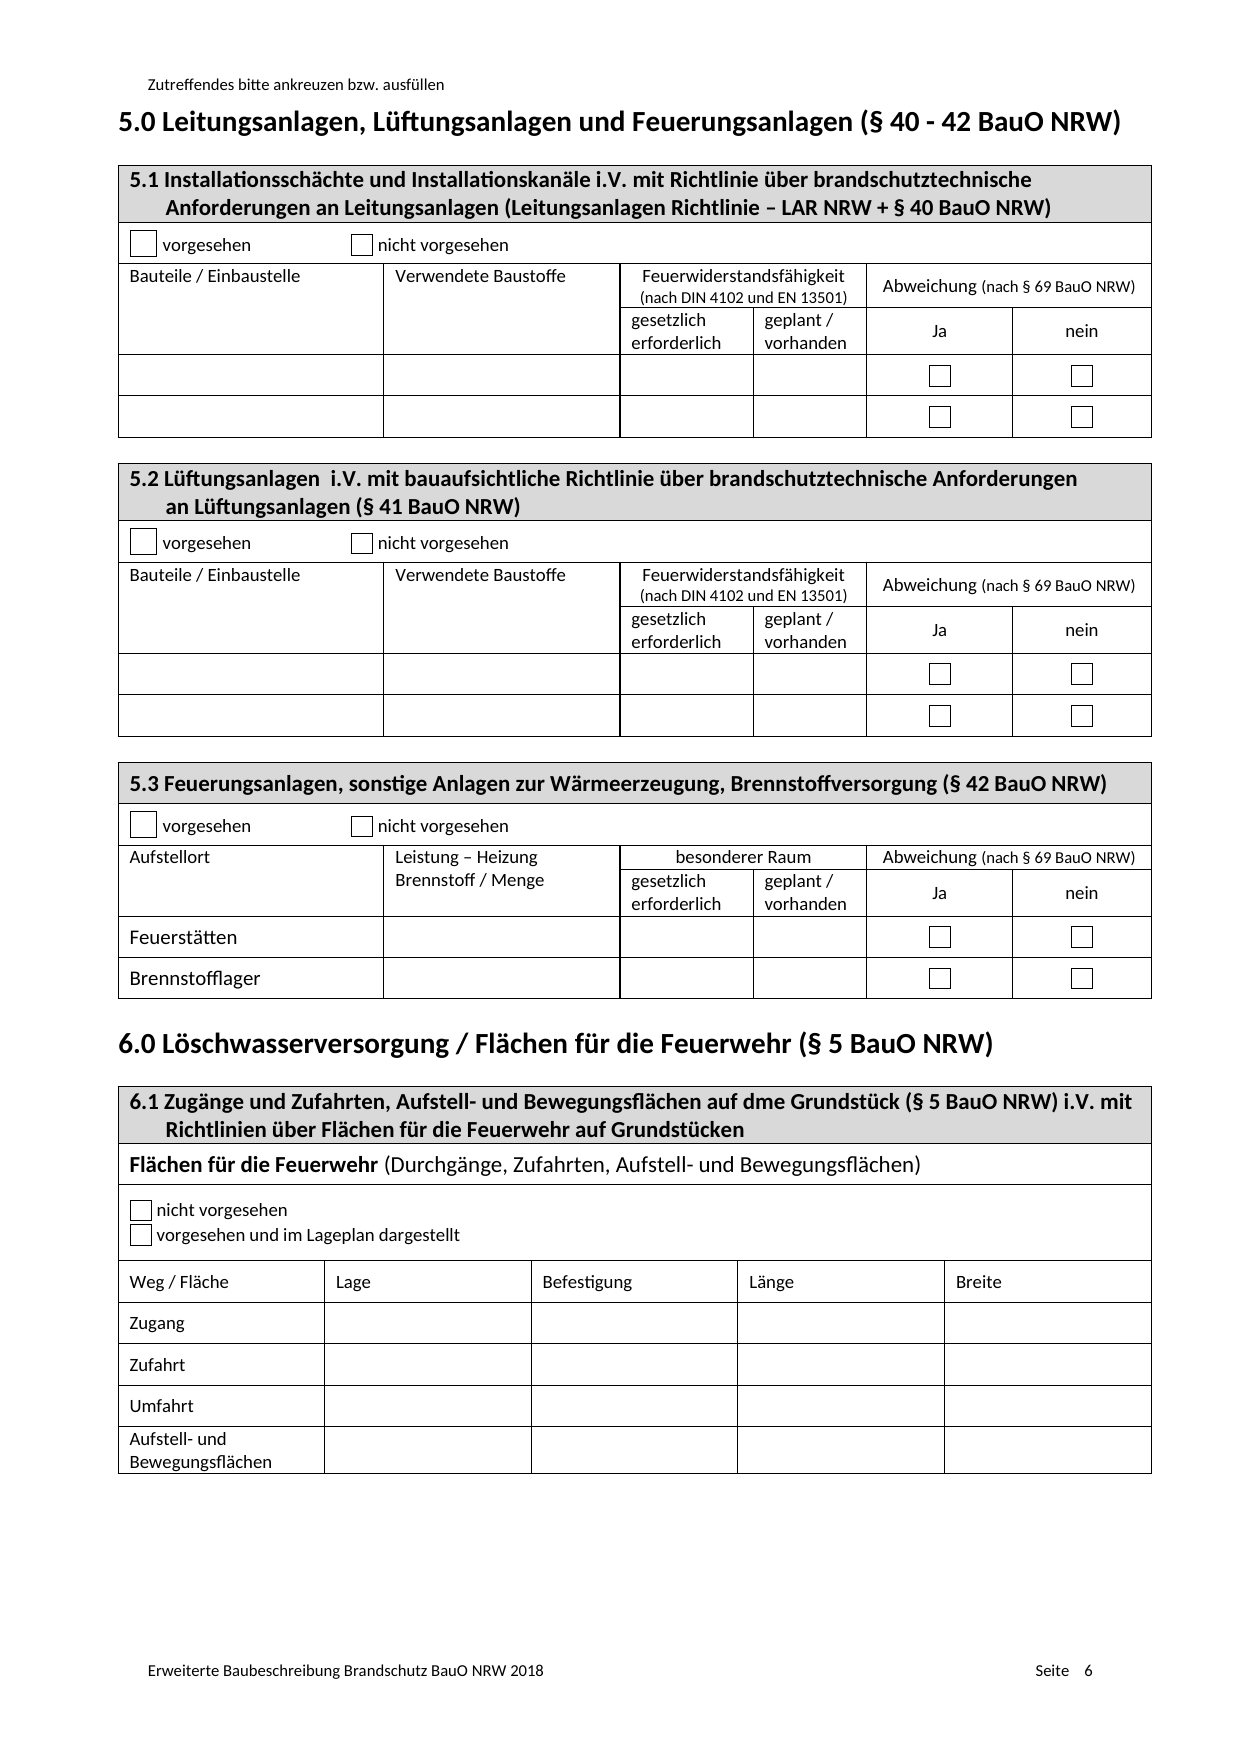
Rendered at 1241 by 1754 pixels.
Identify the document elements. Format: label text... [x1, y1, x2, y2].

table_cell besonderer Raum [621, 846, 866, 869]
table_cell Brennstofflager [119, 958, 383, 998]
table_cell geplant / vorhanden [754, 607, 866, 653]
table_cell [621, 958, 753, 998]
table_cell [621, 654, 753, 694]
table_cell [325, 1303, 531, 1343]
table_cell [325, 1344, 531, 1384]
table_cell Ja [867, 870, 1012, 916]
table_cell [945, 1386, 1151, 1426]
table_cell [1013, 917, 1151, 957]
table_cell Zufahrt [119, 1344, 324, 1384]
table_cell [1013, 654, 1151, 694]
table_cell gesetzlich erforderlich [621, 308, 753, 354]
table_cell geplant / vorhanden [754, 870, 866, 916]
table_cell Ja [867, 607, 1012, 653]
table_cell [384, 917, 619, 957]
table_cell Zugang [119, 1303, 324, 1343]
table_cell Abweichung (nach § 69 BauO NRW) [867, 264, 1151, 307]
table_cell [754, 654, 866, 694]
table_cell Abweichung (nach § 69 BauO NRW) [867, 563, 1151, 606]
table_cell Verwendete Baustoffe [384, 563, 619, 653]
table_cell [384, 695, 619, 736]
table_cell Abweichung (nach § 69 BauO NRW) [867, 846, 1151, 869]
table_cell vorgesehen nicht vorgesehen [119, 521, 1151, 562]
table_cell [754, 355, 866, 395]
table_cell Bauteile / Einbaustelle [119, 563, 383, 653]
table_cell [384, 396, 619, 437]
table_cell Feuerstätten [119, 917, 383, 957]
table_cell [867, 695, 1012, 736]
table_header 5.3 Feuerungsanlagen, sonstige Anlagen zur Wärmeerzeugung, Brennstoffversorgung (§ 42 BauO NRW) [119, 763, 1151, 803]
table_cell [867, 958, 1012, 998]
table_cell [384, 958, 619, 998]
table_cell Befestigung [532, 1261, 737, 1302]
table_cell [1013, 958, 1151, 998]
table_cell [867, 917, 1012, 957]
table_cell [867, 355, 1012, 395]
table_cell geplant / vorhanden [754, 308, 866, 354]
text 6.0 Löschwasserversorgung / Flächen für die Feuerwehr (§ 5 BauO NRW) [118, 1025, 1152, 1060]
table_cell [754, 396, 866, 437]
table_cell gesetzlich erforderlich [621, 607, 753, 653]
table_cell [945, 1344, 1151, 1384]
table_cell [1013, 396, 1151, 437]
table_cell gesetzlich erforderlich [621, 870, 753, 916]
table_cell [532, 1386, 737, 1426]
table_cell nein [1013, 308, 1151, 354]
table_cell Bauteile / Einbaustelle [119, 264, 383, 354]
table_cell [738, 1427, 944, 1473]
table_cell [738, 1344, 944, 1384]
text 5.0 Leitungsanlagen, Lüftungsanlagen und Feuerungsanlagen (§ 40 - 42 BauO NRW) [118, 103, 1152, 139]
table_cell [119, 654, 383, 694]
table_cell [532, 1303, 737, 1343]
table_cell [945, 1303, 1151, 1343]
table_cell Feuerwiderstandsfähigkeit (nach DIN 4102 und EN 13501) [621, 563, 866, 606]
table_cell [621, 396, 753, 437]
table_cell nicht vorgesehen vorgesehen und im Lageplan dargestellt [119, 1185, 1151, 1260]
table_cell [532, 1344, 737, 1384]
table_cell [738, 1386, 944, 1426]
table_cell vorgesehen nicht vorgesehen [119, 223, 1151, 263]
table_cell [119, 396, 383, 437]
table_cell Länge [738, 1261, 944, 1302]
table_cell [621, 917, 753, 957]
table_cell [867, 396, 1012, 437]
table_cell [754, 695, 866, 736]
table_cell Breite [945, 1261, 1151, 1302]
table_cell [119, 695, 383, 736]
table_cell [867, 654, 1012, 694]
table_cell Ja [867, 308, 1012, 354]
table_cell Leistung – Heizung Brennstoff / Menge [384, 846, 619, 916]
table_cell [119, 355, 383, 395]
table_cell vorgesehen nicht vorgesehen [119, 804, 1151, 845]
table_header 6.1 Zugänge und Zufahrten, Aufstell- und Bewegungsflächen auf dme Grundstück (§ 5 BauO NRW) i.V. mit Richtlinien über Flächen für die Feuerwehr auf Grundstücken [119, 1087, 1151, 1143]
table_cell [1013, 695, 1151, 736]
table_cell Aufstell- und Bewegungsflächen [119, 1427, 324, 1473]
table_header 5.1 Installationsschächte und Installationskanäle i.V. mit Richtlinie über brandschutztechnische Anforderungen an Leitungsanlagen (Leitungsanlagen Richtlinie – LAR NRW + § 40 BauO NRW) [119, 166, 1151, 222]
table_cell [384, 654, 619, 694]
table_cell [754, 917, 866, 957]
table_header 5.2 Lüftungsanlagen i.V. mit bauaufsichtliche Richtlinie über brandschutztechnische Anforderungen an Lüftungsanlagen (§ 41 BauO NRW) [119, 464, 1151, 520]
table_cell [325, 1427, 531, 1473]
table_cell [325, 1386, 531, 1426]
table_cell Verwendete Baustoffe [384, 264, 619, 354]
table_cell [754, 958, 866, 998]
table_cell [532, 1427, 737, 1473]
table_cell [621, 695, 753, 736]
table_cell nein [1013, 607, 1151, 653]
table_cell nein [1013, 870, 1151, 916]
table_cell [621, 355, 753, 395]
table_cell Weg / Fläche [119, 1261, 324, 1302]
table_cell [1013, 355, 1151, 395]
table_cell Umfahrt [119, 1386, 324, 1426]
table_cell Flächen für die Feuerwehr (Durchgänge, Zufahrten, Aufstell- und Bewegungsflächen) [119, 1144, 1151, 1184]
table_cell [738, 1303, 944, 1343]
table_cell Lage [325, 1261, 531, 1302]
table_cell Aufstellort [119, 846, 383, 916]
table_cell [384, 355, 619, 395]
table_cell Feuerwiderstandsfähigkeit (nach DIN 4102 und EN 13501) [621, 264, 866, 307]
table_cell [945, 1427, 1151, 1473]
